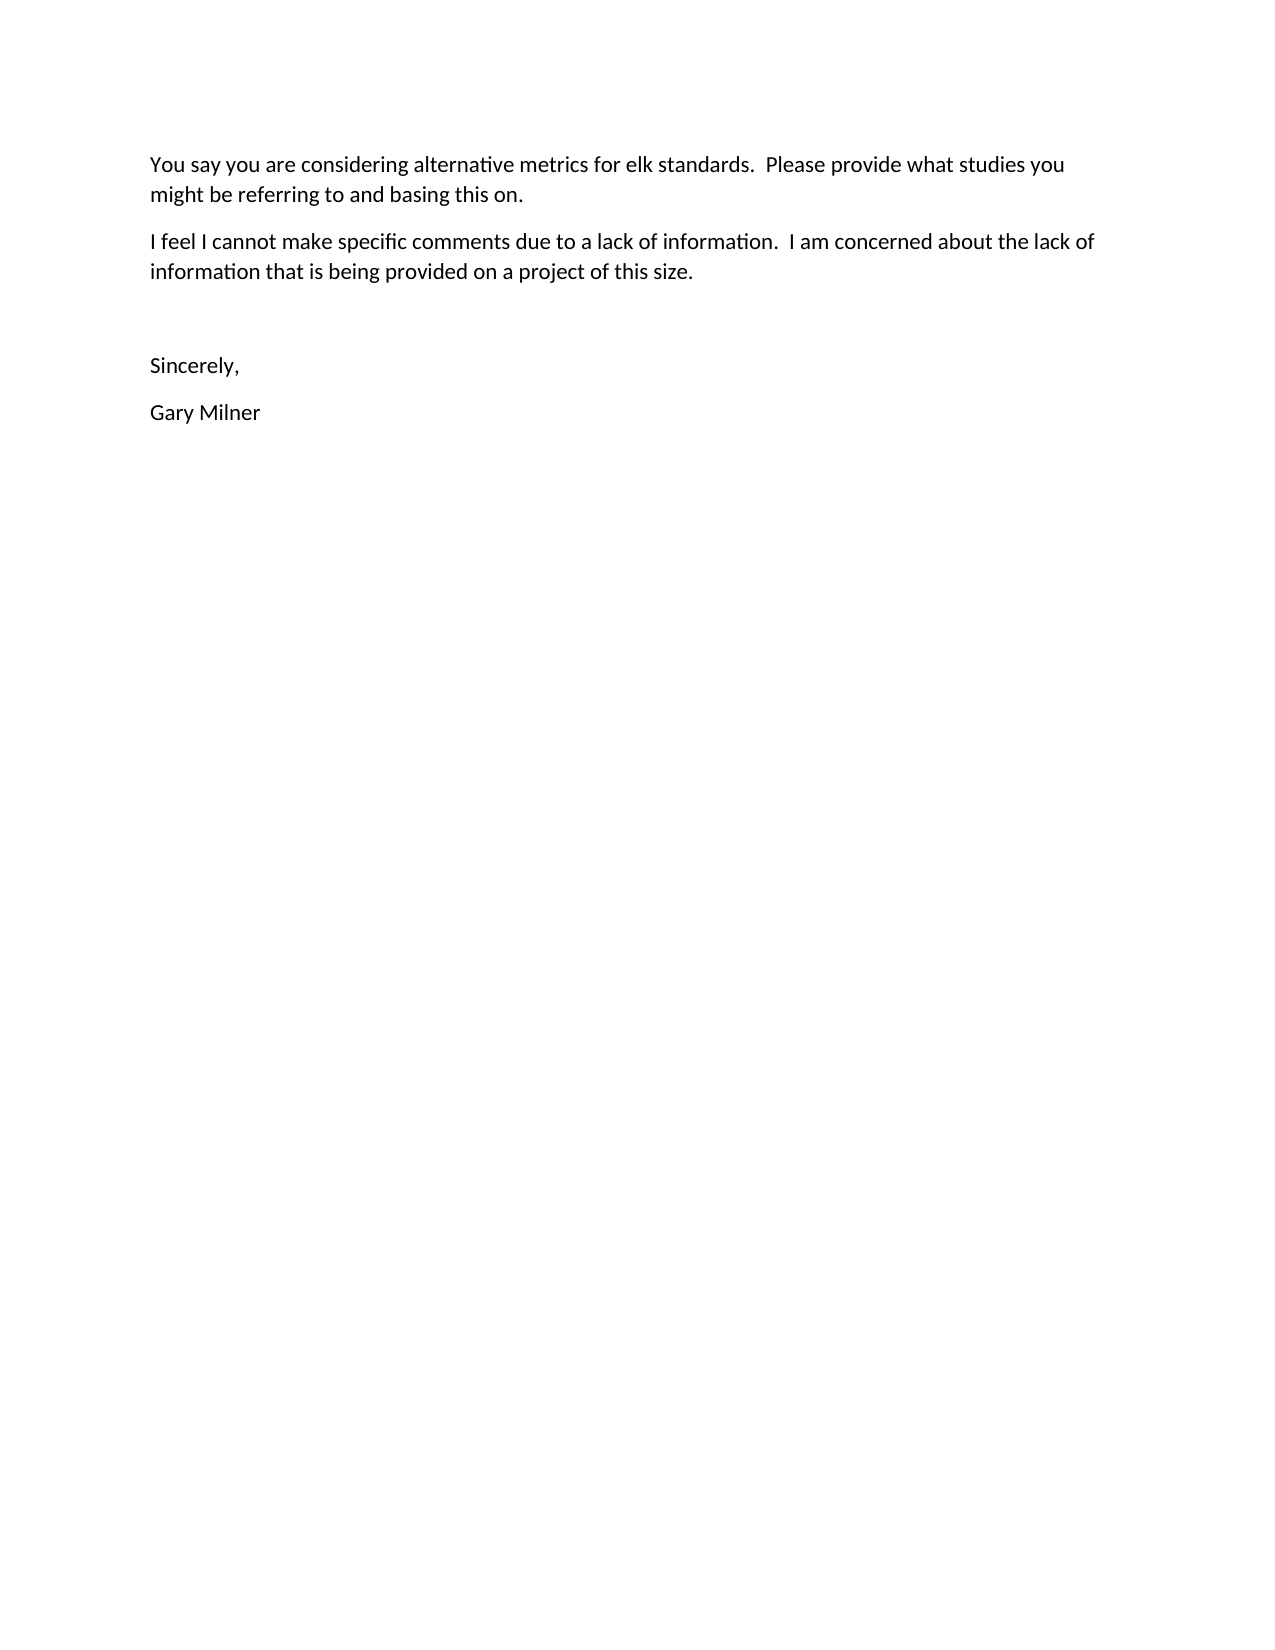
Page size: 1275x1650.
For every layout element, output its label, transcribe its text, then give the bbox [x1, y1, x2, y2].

text Sincerely, [150, 351, 1125, 379]
text You say you are considering alternative metrics for elk standards. Please provide what studies you might be referring to and basing this on. [150, 150, 1125, 208]
text Gary Milner [150, 398, 1125, 426]
text I feel I cannot make specific comments due to a lack of information. I am concerned about the lack of information that is being provided on a project of this size. [150, 227, 1125, 285]
